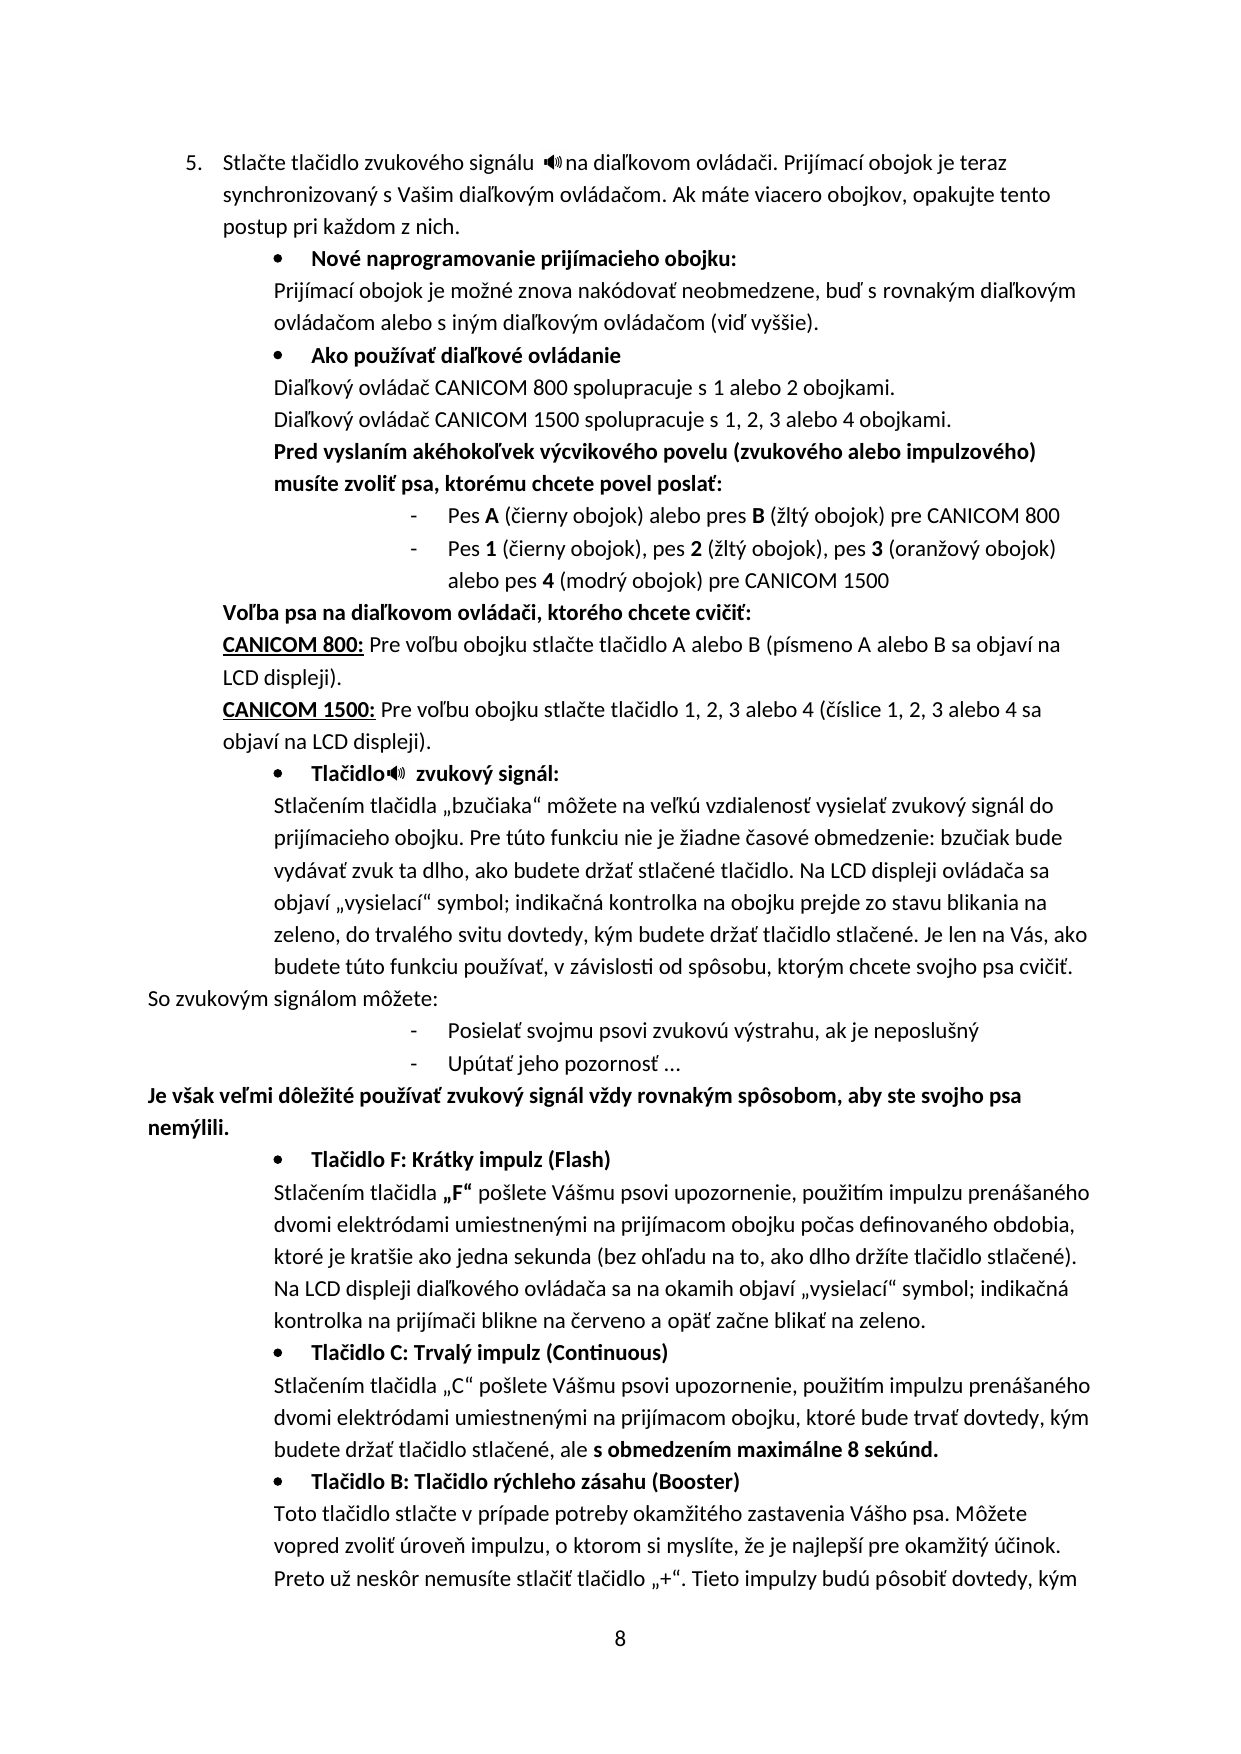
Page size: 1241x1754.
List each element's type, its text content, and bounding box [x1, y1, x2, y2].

text Prijímací obojok je možné znova nakódovať neobmedzene, buď s rovnakým diaľkovým ovládačom alebo s iným diaľkovým ovládačom (viď vyššie). [274, 276, 1093, 337]
text So zvukovým signálom môžete: [148, 984, 1093, 1012]
text Je však veľmi dôležité používať zvukový signál vždy rovnakým spôsobom, aby ste svojho psa nemýlili. [148, 1081, 1093, 1141]
list Tlačidlo B: Tlačidlo rýchleho zásahu (Booster) [274, 1467, 1093, 1495]
list Tlačidlo C: Trvalý impulz (Continuous) [274, 1338, 1093, 1367]
list Pes 1 (čierny obojok), pes 2 (žltý obojok), pes 3 (oranžový obojok) alebo pes 4 (modrý obojok) pre CANICOM 1500 [410, 534, 1093, 594]
list Ako používať diaľkové ovládanie [274, 341, 1093, 369]
text Diaľkový ovládač CANICOM 800 spolupracuje s 1 alebo 2 obojkami. [274, 373, 1093, 401]
text Stlačením tlačidla „C“ pošlete Vášmu psovi upozornenie, použitím impulzu prenášaného dvomi elektródami umiestnenými na prijímacom obojku, ktoré bude trvať dovtedy, kým budete držať tlačidlo stlačené, ale s obmedzením maximálne 8 sekúnd. [274, 1371, 1093, 1463]
list Voľba psa na diaľkovom ovládači, ktorého chcete cvičiť: [223, 598, 1093, 626]
list CANICOM 800: Pre voľbu obojku stlačte tlačidlo A alebo B (písmeno A alebo B sa objaví na LCD displeji). [223, 630, 1093, 691]
list Upútať jeho pozornosť ... [410, 1049, 1093, 1077]
list Pes A (čierny obojok) alebo pres B (žltý obojok) pre CANICOM 800 [410, 502, 1093, 530]
text Diaľkový ovládač CANICOM 1500 spolupracuje s 1, 2, 3 alebo 4 obojkami. [274, 405, 1093, 433]
text Pred vyslaním akéhokoľvek výcvikového povelu (zvukového alebo impulzového) musíte zvoliť psa, ktorému chcete povel poslať: [274, 437, 1093, 497]
text Stlačením tlačidla „bzučiaka“ môžete na veľkú vzdialenosť vysielať zvukový signál do prijímacieho obojku. Pre túto funkciu nie je žiadne časové obmedzenie: bzučiak bude vydávať zvuk ta dlho, ako budete držať stlačené tlačidlo. Na LCD displeji ovládača sa objaví „vysielací“ symbol; indikačná kontrolka na obojku prejde zo stavu blikania na zeleno, do trvalého svitu dovtedy, kým budete držať tlačidlo stlačené. Je len na Vás, ako budete túto funkciu používať, v závislosti od spôsobu, ktorým chcete svojho psa cvičiť. [274, 791, 1093, 980]
text Na LCD displeji diaľkového ovládača sa na okamih objaví „vysielací“ symbol; indikačná kontrolka na prijímači blikne na červeno a opäť začne blikať na zeleno. [274, 1274, 1093, 1334]
list CANICOM 1500: Pre voľbu obojku stlačte tlačidlo 1, 2, 3 alebo 4 (číslice 1, 2, 3 alebo 4 sa objaví na LCD displeji). [223, 695, 1093, 755]
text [274, 1499, 1093, 1592]
list Stlačte tlačidlo zvukového signálu na diaľkovom ovládači. Prijímací obojok je teraz synchronizovaný s Vašim diaľkovým ovládačom. Ak máte viacero obojkov, opakujte tento postup pri každom z nich. [185, 148, 1093, 240]
list Tlačidlo zvukový signál: [274, 759, 1093, 787]
list Nové naprogramovanie prijímacieho obojku: [274, 244, 1093, 272]
list Tlačidlo F: Krátky impulz (Flash) [274, 1145, 1093, 1173]
list Posielať svojmu psovi zvukovú výstrahu, ak je neposlušný [410, 1017, 1093, 1045]
text Stlačením tlačidla „F“ pošlete Vášmu psovi upozornenie, použitím impulzu prenášaného dvomi elektródami umiestnenými na prijímacom obojku počas definovaného obdobia, ktoré je kratšie ako jedna sekunda (bez ohľadu na to, ako dlho držíte tlačidlo stlačené). [274, 1178, 1093, 1270]
